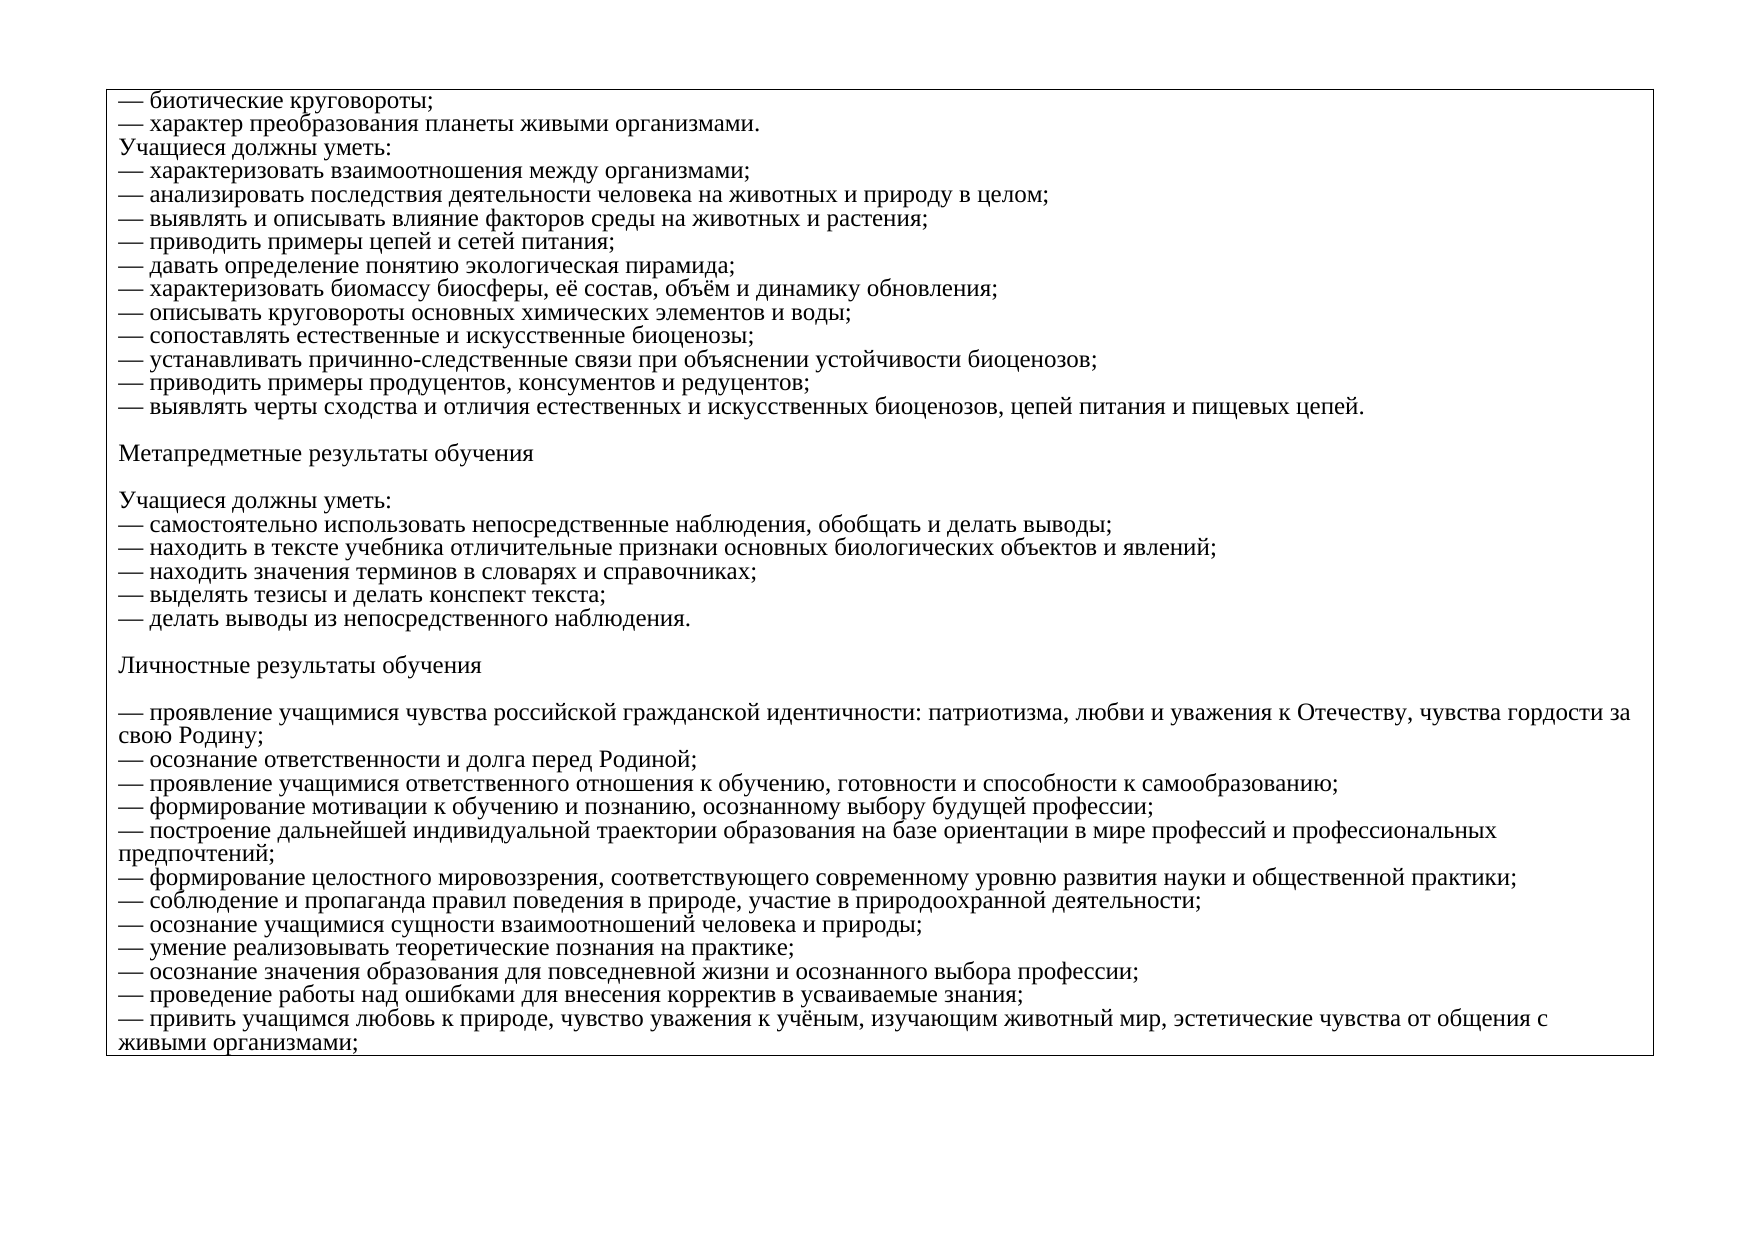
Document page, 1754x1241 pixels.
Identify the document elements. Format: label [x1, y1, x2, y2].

table_cell [107, 90, 1653, 1055]
